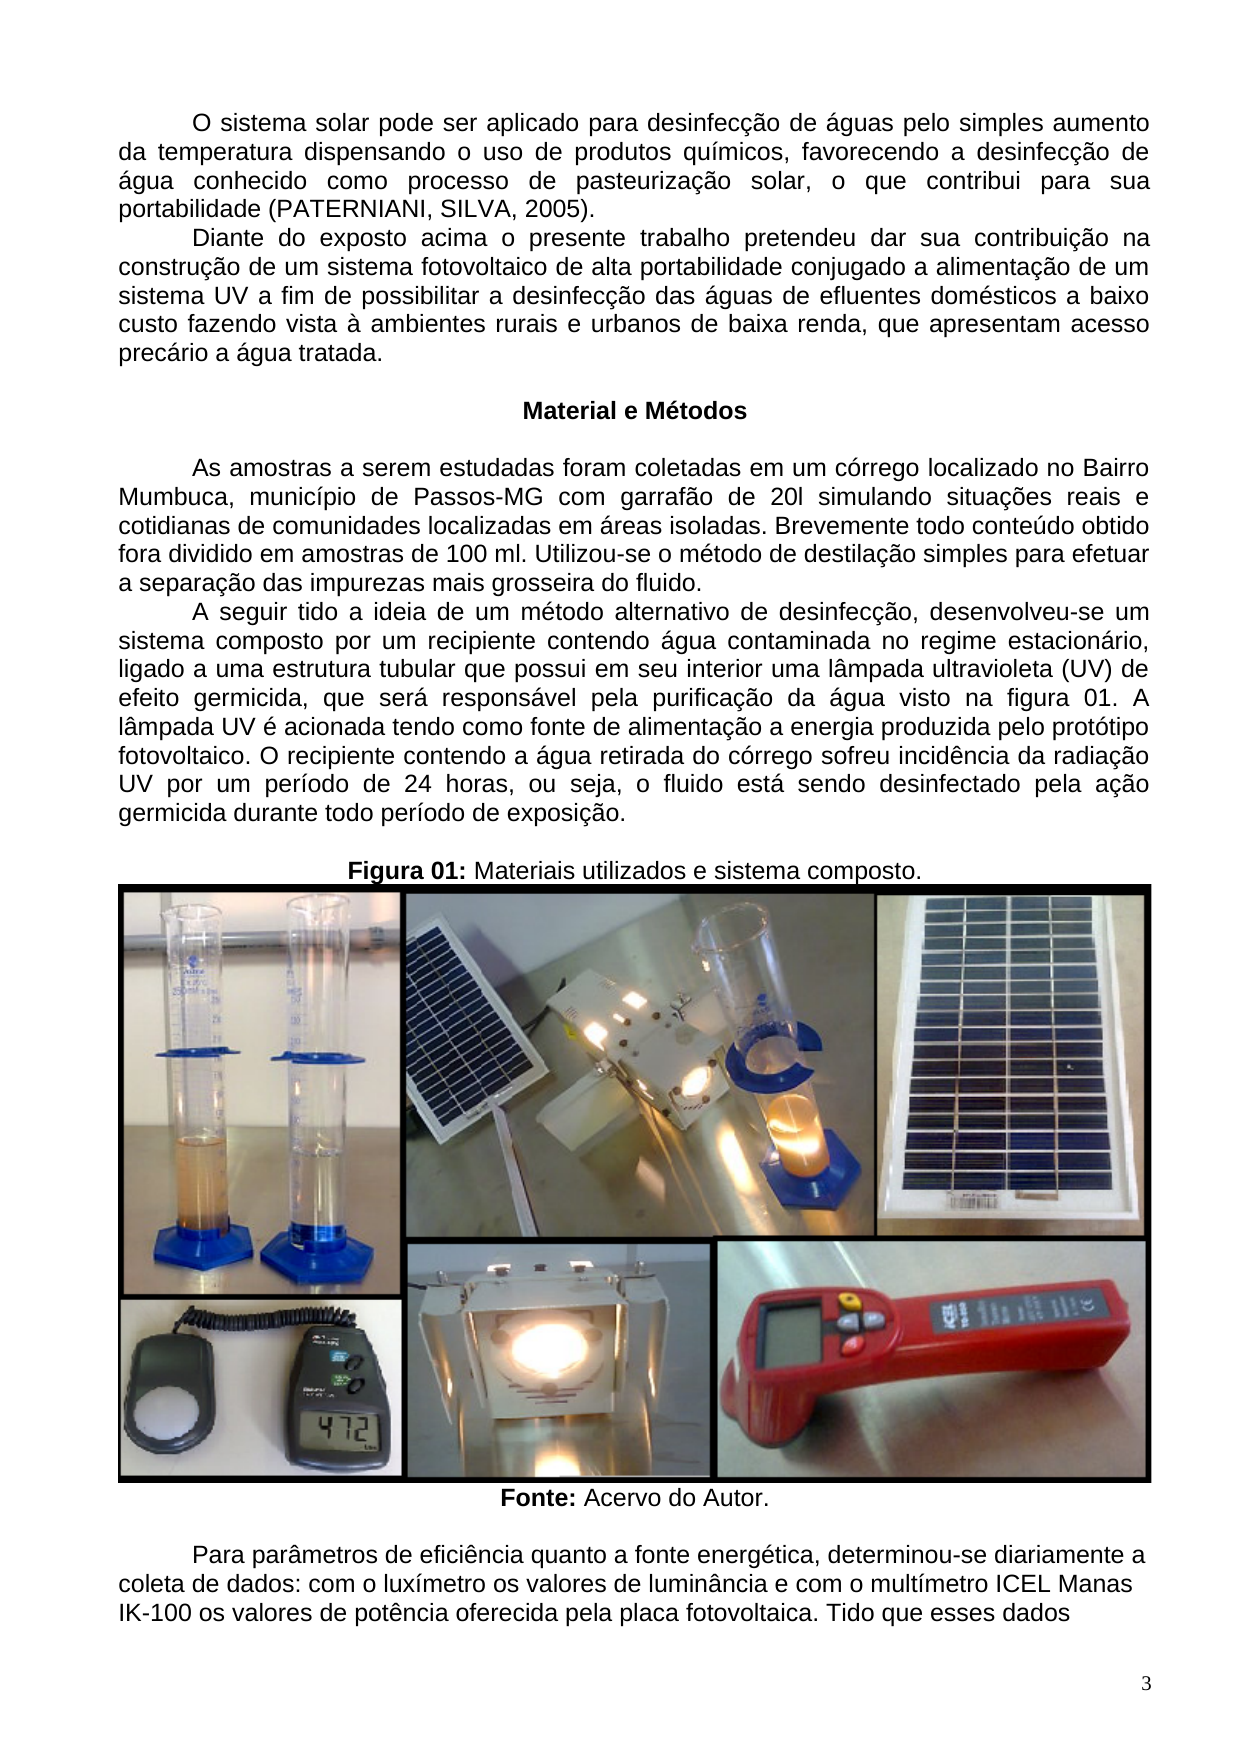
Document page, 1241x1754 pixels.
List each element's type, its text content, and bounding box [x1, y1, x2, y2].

text Fonte: Acervo do Autor. [118, 1483, 1152, 1511]
text A seguir tido a ideia de um método alternativo de desinfecção, desenvolveu-se um sistema composto por um recipiente contendo água contaminada no regime estacionário, ligado a uma estrutura tubular que possui em seu interior uma lâmpada ultravioleta (UV) de efeito germicida, que será responsável pela purificação da água visto na figura 01. A lâmpada UV é acionada tendo como fonte de alimentação a energia produzida pelo protótipo fotovoltaico. O recipiente contendo a água retirada do córrego sofreu incidência da radiação UV por um período de 24 horas, ou seja, o fluido está sendo desinfectado pela ação germicida durante todo período de exposição. [118, 597, 1152, 827]
text Material e Métodos [118, 396, 1152, 424]
text As amostras a serem estudadas foram coletadas em um córrego localizado no Bairro Mumbuca, município de Passos-MG com garrafão de 20l simulando situações reais e cotidianas de comunidades localizadas em áreas isoladas. Brevemente todo conteúdo obtido fora dividido em amostras de 100 ml. Utilizou-se o método de destilação simples para efetuar a separação das impurezas mais grosseira do fluido. [118, 453, 1152, 597]
text Figura 01: Materiais utilizados e sistema composto. [118, 856, 1152, 884]
text O sistema solar pode ser aplicado para desinfecção de águas pelo simples aumento da temperatura dispensando o uso de produtos químicos, favorecendo a desinfecção de água conhecido como processo de pasteurização solar, o que contribui para sua portabilidade (PATERNIANI, SILVA, 2005). [118, 108, 1152, 223]
picture [118, 884, 1152, 1483]
text Diante do exposto acima o presente trabalho pretendeu dar sua contribuição na construção de um sistema fotovoltaico de alta portabilidade conjugado a alimentação de um sistema UV a fim de possibilitar a desinfecção das águas de efluentes domésticos a baixo custo fazendo vista à ambientes rurais e urbanos de baixa renda, que apresentam acesso precário a água tratada. [118, 223, 1152, 367]
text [118, 1540, 1152, 1626]
